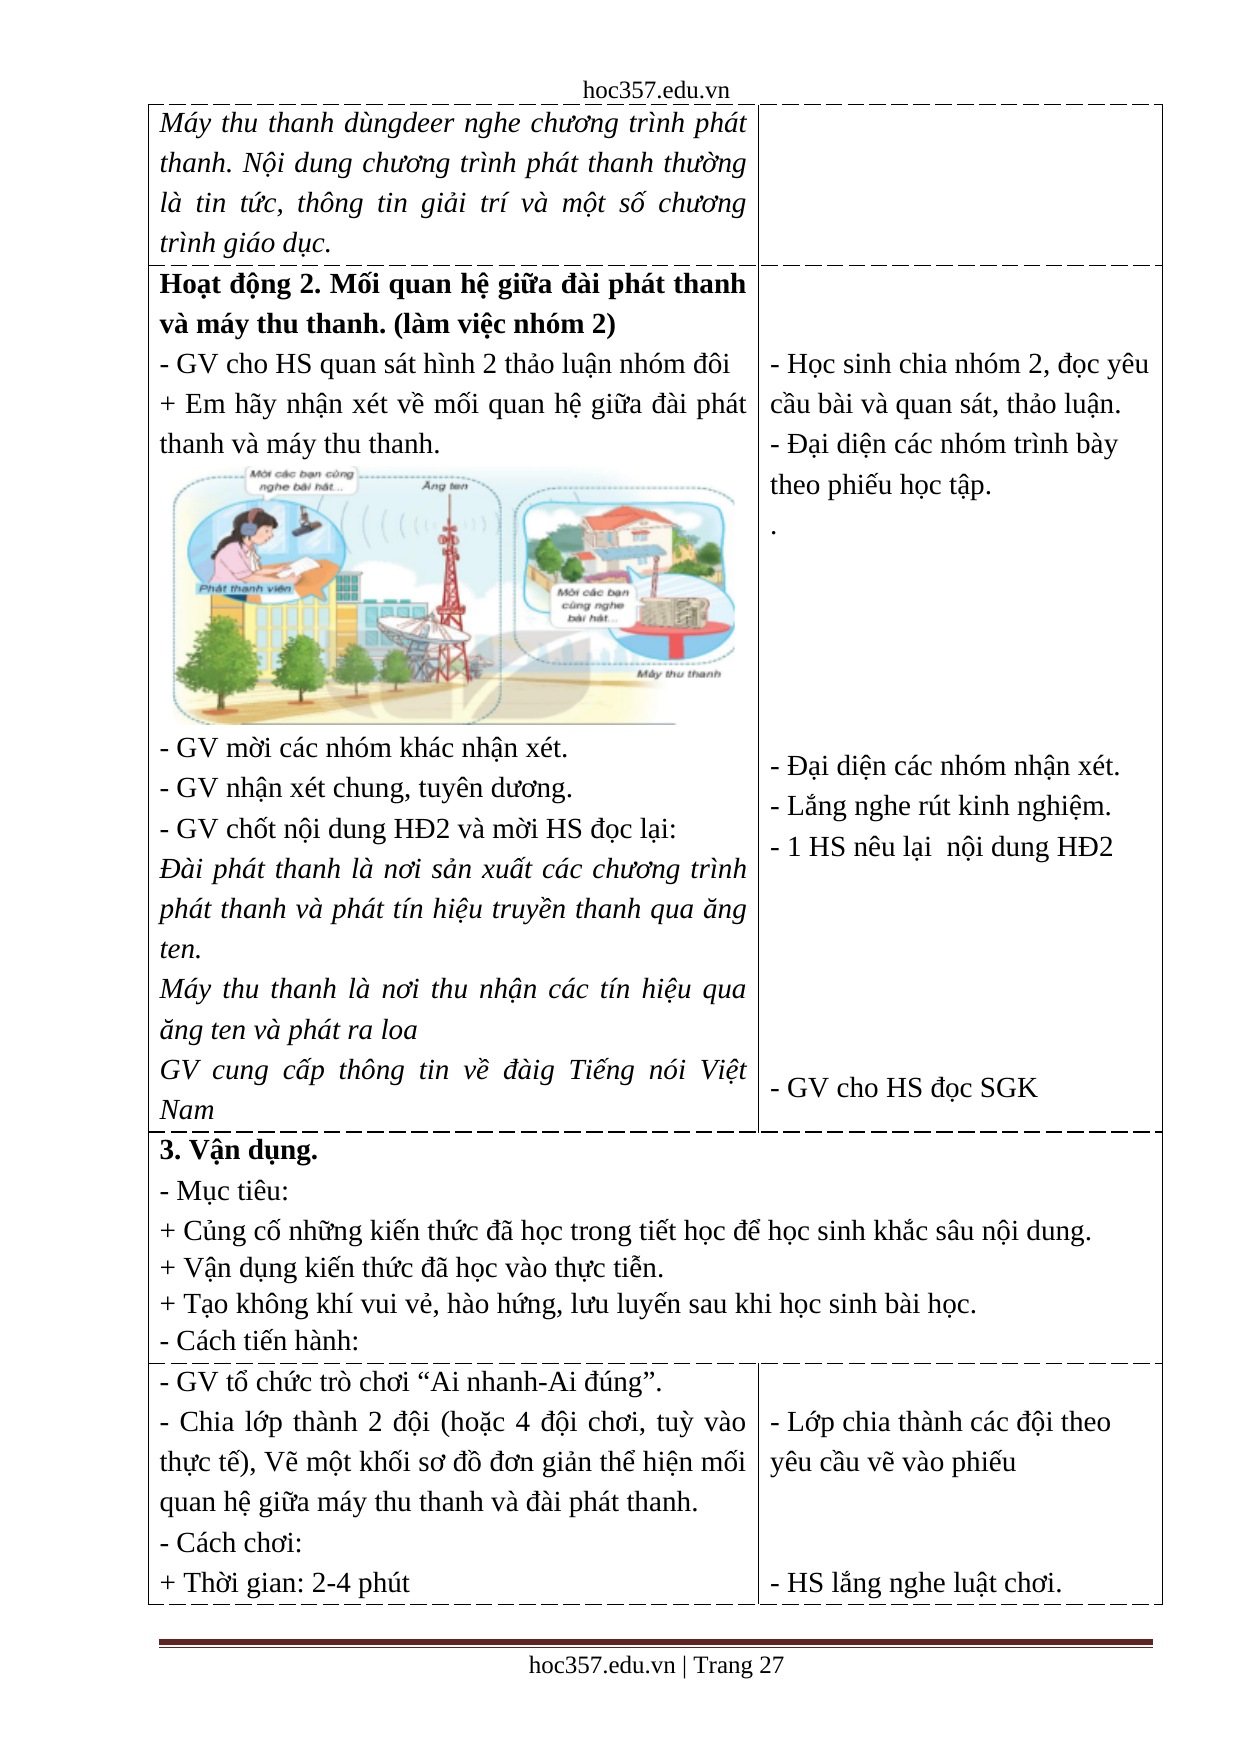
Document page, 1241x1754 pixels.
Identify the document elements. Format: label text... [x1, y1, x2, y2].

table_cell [149, 104, 758, 265]
picture [172, 466, 735, 725]
table_cell Hoạt động 2. Mối quan hệ giữa đài phát thanh và máy thu thanh. (làm việc nhóm 2) - GV cho HS quan sát hình 2 thảo luận nhóm đôi + Em hãy nhận xét về mối quan hệ giữa đài phát thanh và máy thu thanh. - GV mời các nhóm khác nhận xét. - GV nhận xét chung, tuyên dương. - GV chốt nội dung HĐ2 và mời HS đọc lại: Đài phát thanh là nơi sản xuất các chương trình phát thanh và phát tín hiệu truyền thanh qua ăng ten. Máy thu thanh là nơi thu nhận các tín hiệu qua ăng ten và phát ra loa GV cung cấp thông tin về đàig Tiếng nói Việt Nam [149, 265, 758, 1131]
table_cell - Học sinh chia nhóm 2, đọc yêu cầu bài và quan sát, thảo luận. - Đại diện các nhóm trình bày theo phiếu học tập. . - Đại diện các nhóm nhận xét. - Lắng nghe rút kinh nghiệm. - 1 HS nêu lại nội dung HĐ2 - GV cho HS đọc SGK [759, 265, 1162, 1131]
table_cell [759, 104, 1162, 265]
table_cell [149, 1363, 758, 1604]
table_cell 3. Vận dụng. - Mục tiêu: + Củng cố những kiến thức đã học trong tiết học để học sinh khắc sâu nội dung. + Vận dụng kiến thức đã học vào thực tiễn. + Tạo không khí vui vẻ, hào hứng, lưu luyến sau khi học sinh bài học. - Cách tiến hành: [149, 1131, 1162, 1363]
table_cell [759, 1363, 1162, 1604]
